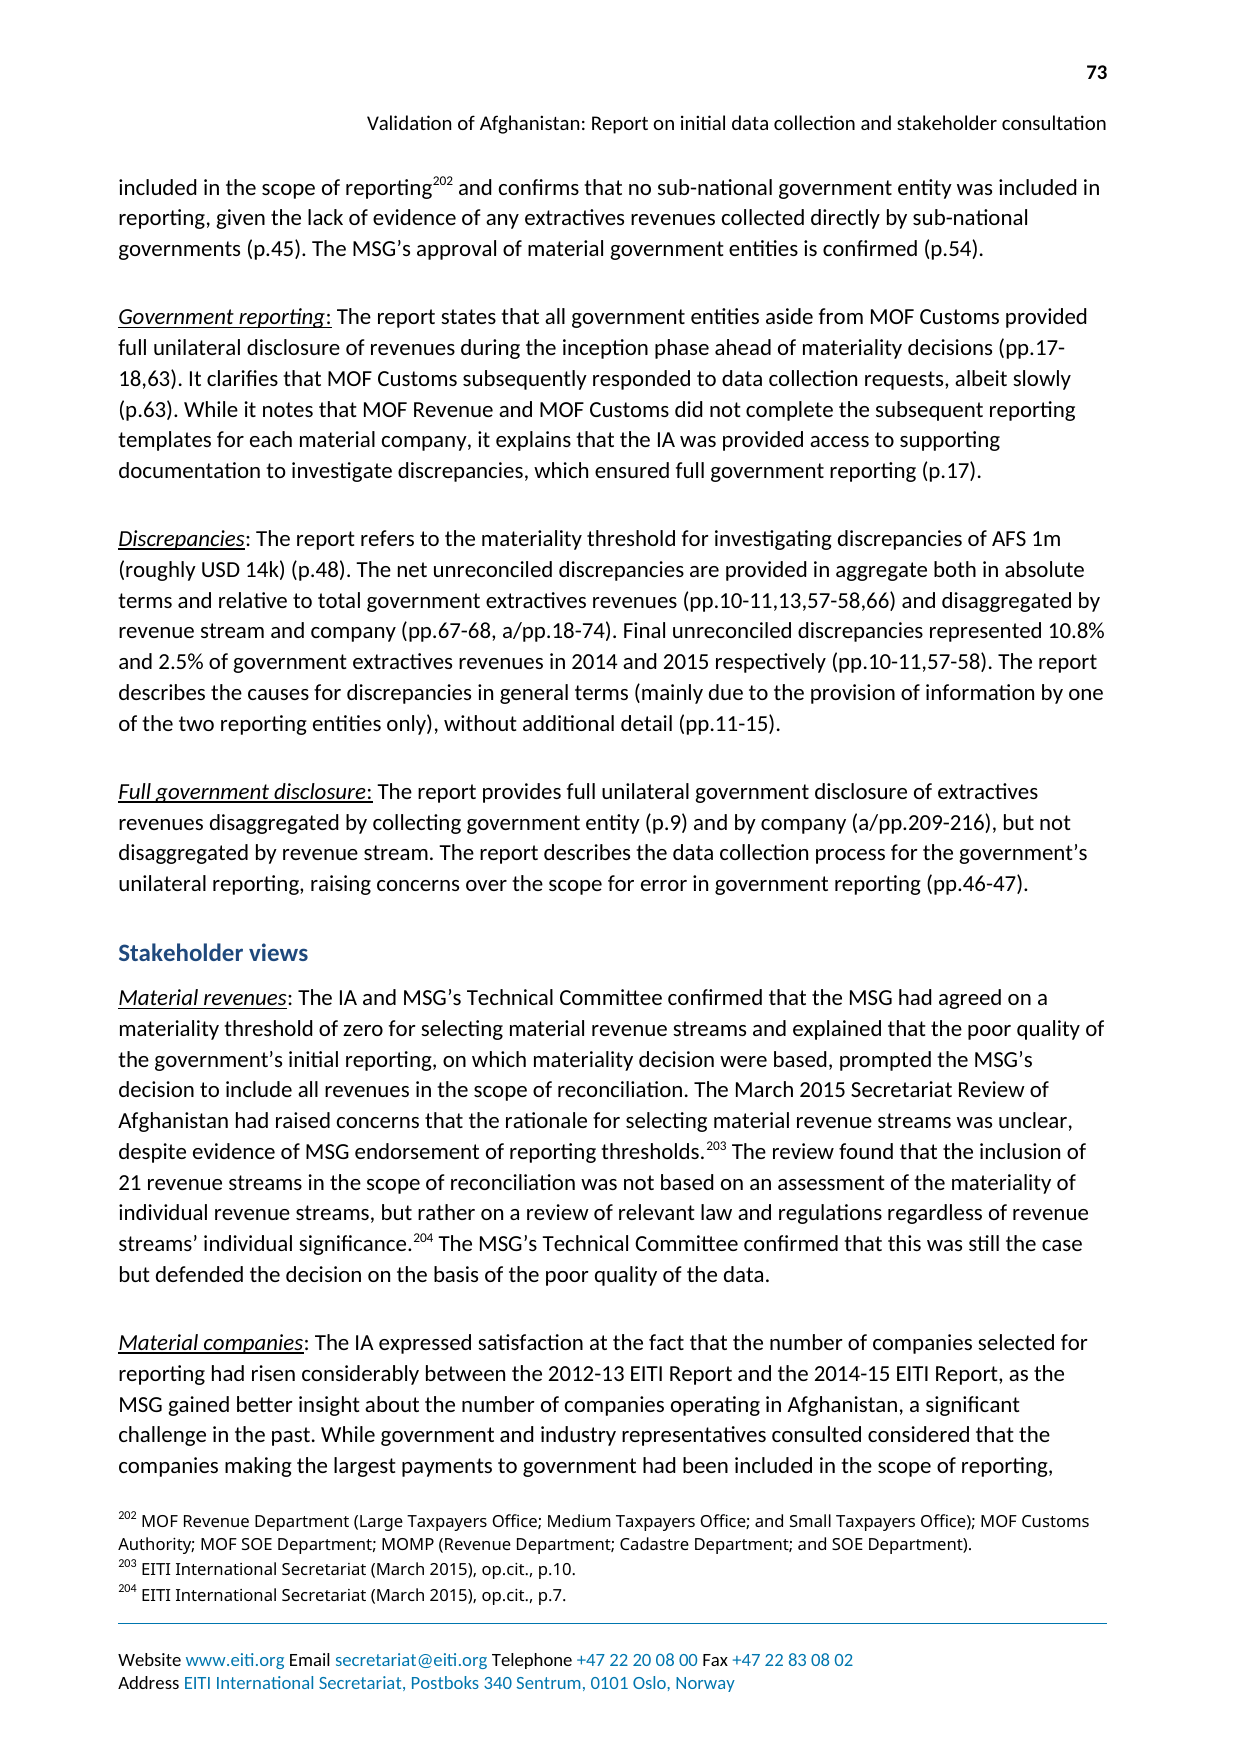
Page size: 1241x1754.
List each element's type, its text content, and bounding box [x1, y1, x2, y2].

text Material revenues: The IA and MSG’s Technical Committee confirmed that the MSG had agreed on a materiality threshold of zero for selecting material revenue streams and explained that the poor quality of the government’s initial reporting, on which materiality decision were based, prompted the MSG’s decision to include all revenues in the scope of reconciliation. The March 2015 Secretariat Review of Afghanistan had raised concerns that the rationale for selecting material revenue streams was unclear, despite evidence of MSG endorsement of reporting thresholds. The review found that the inclusion of 21 revenue streams in the scope of reconciliation was not based on an assessment of the materiality of individual revenue streams, but rather on a review of relevant law and regulations regardless of revenue streams’ individual significance. The MSG’s Technical Committee confirmed that this was still the case but defended the decision on the basis of the poor quality of the data. [118, 983, 1107, 1288]
picture [732, 1656, 747, 1664]
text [118, 173, 1107, 262]
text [118, 1328, 1107, 1479]
text Discrepancies: The report refers to the materiality threshold for investigating discrepancies of AFS 1m (roughly USD 14k) (p.48). The net unreconciled discrepancies are provided in aggregate both in absolute terms and relative to total government extractives revenues (pp.10-11,13,57-58,66) and disaggregated by revenue stream and company (pp.67-68, a/pp.18-74). Final unreconciled discrepancies represented 10.8% and 2.5% of government extractives revenues in 2014 and 2015 respectively (pp.10-11,57-58). The report describes the causes for discrepancies in general terms (mainly due to the provision of information by one of the two reporting entities only), without additional detail (pp.11-15). [118, 524, 1107, 737]
subtitle Stakeholder views [118, 937, 1107, 968]
text Full government disclosure: The report provides full unilateral government disclosure of extractives revenues disaggregated by collecting government entity (p.9) and by company (a/pp.209-216), but not disaggregated by revenue stream. The report describes the data collection process for the government’s unilateral reporting, raising concerns over the scope for error in government reporting (pp.46-47). [118, 777, 1107, 897]
text Government reporting: The report states that all government entities aside from MOF Customs provided full unilateral disclosure of revenues during the inception phase ahead of materiality decisions (pp.17-18,63). It clarifies that MOF Customs subsequently responded to data collection requests, albeit slowly (p.63). While it notes that MOF Revenue and MOF Customs did not complete the subsequent reporting templates for each material company, it explains that the IA was provided access to supporting documentation to investigate discrepancies, which ensured full government reporting (p.17). [118, 302, 1107, 484]
picture [184, 1677, 190, 1689]
